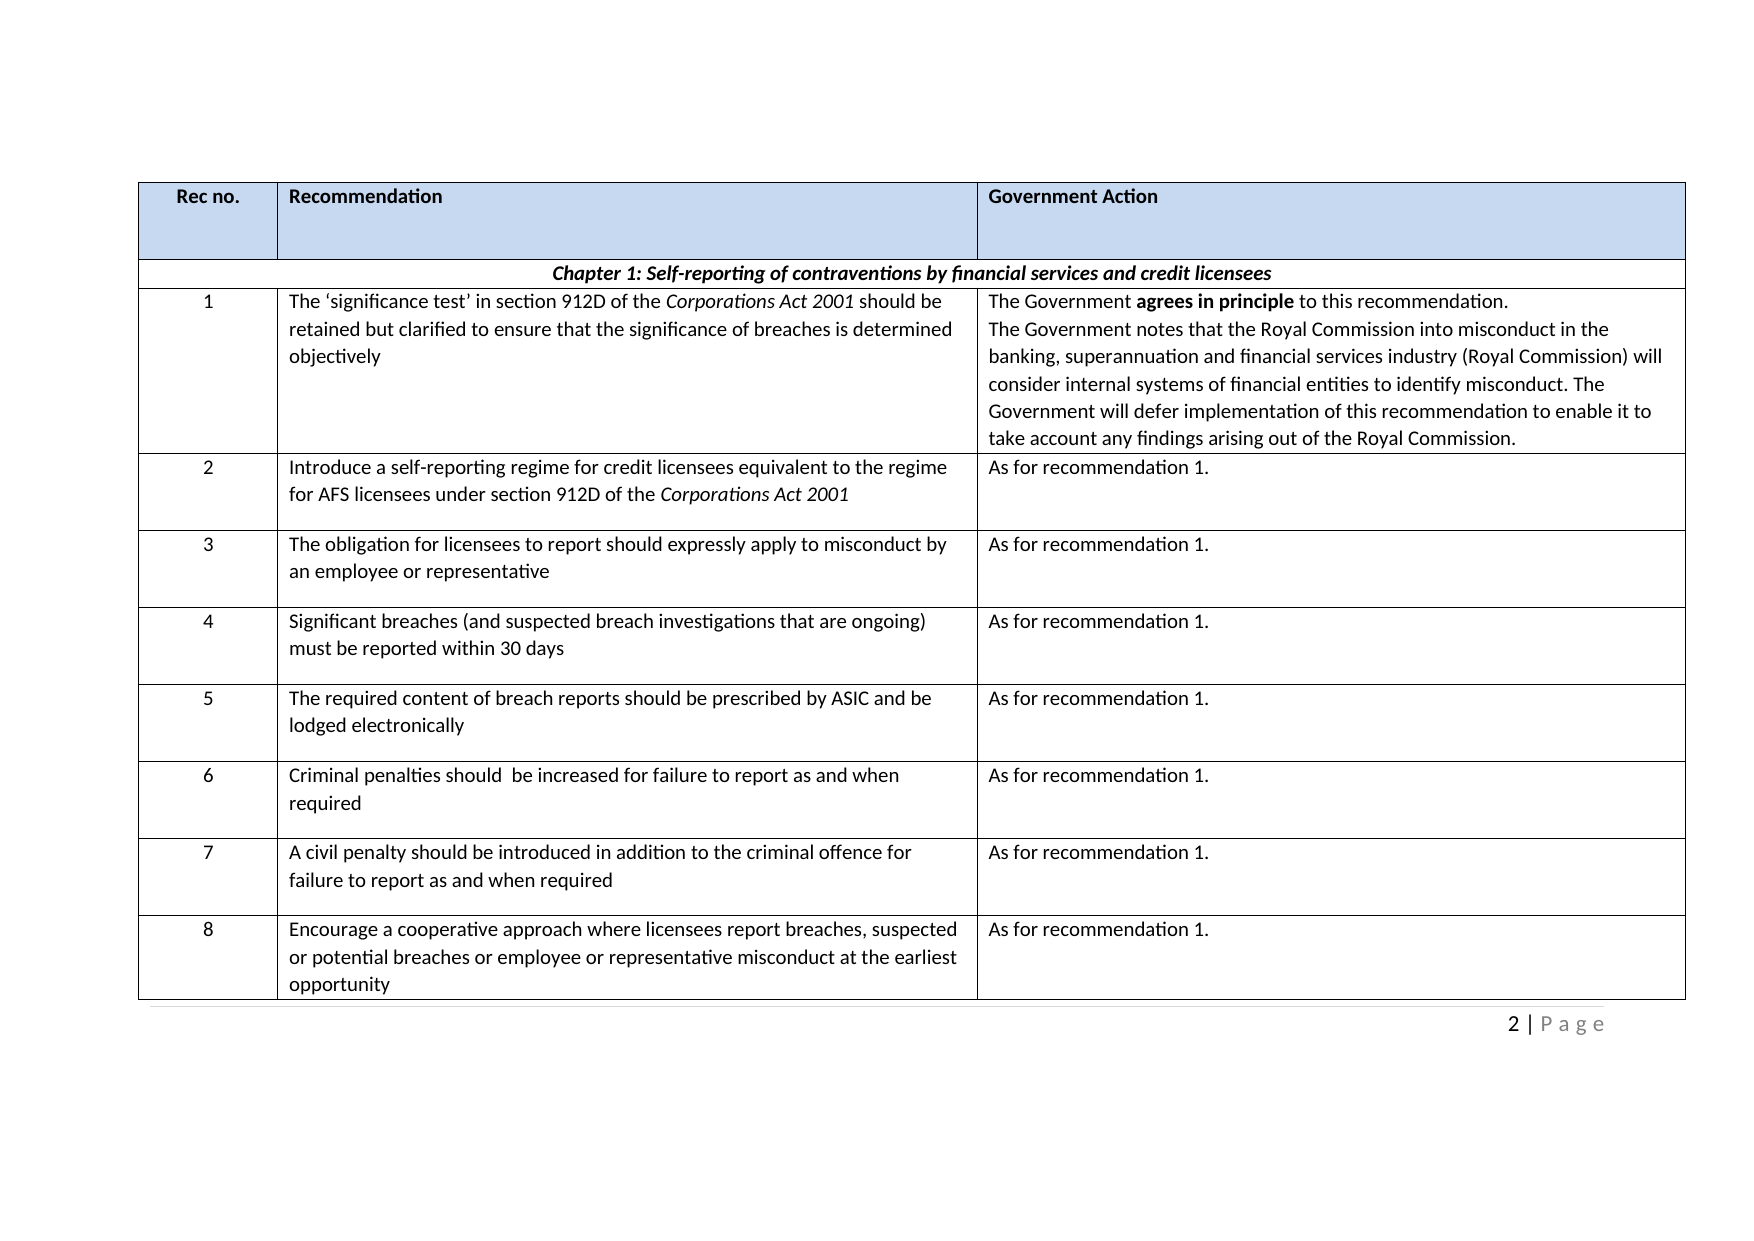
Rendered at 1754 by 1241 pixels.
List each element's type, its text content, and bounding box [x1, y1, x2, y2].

table_cell The Government agrees in principle to this recommendation. The Government notes that the Royal Commission into misconduct in the banking, superannuation and financial services industry (Royal Commission) will consider internal systems of financial entities to identify misconduct. The Government will defer implementation of this recommendation to enable it to take account any findings arising out of the Royal Commission. [978, 289, 1685, 453]
table_cell 6 [139, 762, 277, 838]
table_cell Chapter 1: Self-reporting of contraventions by financial services and credit licensees [139, 260, 1685, 288]
table_cell Criminal penalties should be increased for failure to report as and when required [278, 762, 977, 838]
table_header Government Action [978, 183, 1685, 259]
table_cell As for recommendation 1. [978, 839, 1685, 915]
table_cell 7 [139, 839, 277, 915]
table_cell A civil penalty should be introduced in addition to the criminal offence for failure to report as and when required [278, 839, 977, 915]
table_cell As for recommendation 1. [978, 916, 1685, 998]
table_cell 8 [139, 916, 277, 998]
table_cell As for recommendation 1. [978, 762, 1685, 838]
table_cell The required content of breach reports should be prescribed by ASIC and be lodged electronically [278, 685, 977, 761]
table_cell As for recommendation 1. [978, 531, 1685, 607]
table_header Rec no. [139, 183, 277, 259]
table_cell As for recommendation 1. [978, 685, 1685, 761]
table_cell 3 [139, 531, 277, 607]
table_cell As for recommendation 1. [978, 454, 1685, 530]
table_cell Introduce a self-reporting regime for credit licensees equivalent to the regime for AFS licensees under section 912D of the Corporations Act 2001 [278, 454, 977, 530]
table_cell The ‘significance test’ in section 912D of the Corporations Act 2001 should be retained but clarified to ensure that the significance of breaches is determined objectively [278, 289, 977, 453]
table_cell Encourage a cooperative approach where licensees report breaches, suspected or potential breaches or employee or representative misconduct at the earliest opportunity [278, 916, 977, 998]
table_cell Significant breaches (and suspected breach investigations that are ongoing) must be reported within 30 days [278, 608, 977, 684]
table_cell 4 [139, 608, 277, 684]
table_cell 5 [139, 685, 277, 761]
table_header Recommendation [278, 183, 977, 259]
table_cell The obligation for licensees to report should expressly apply to misconduct by an employee or representative [278, 531, 977, 607]
table_cell As for recommendation 1. [978, 608, 1685, 684]
table_cell 2 [139, 454, 277, 530]
table_cell 1 [139, 289, 277, 453]
